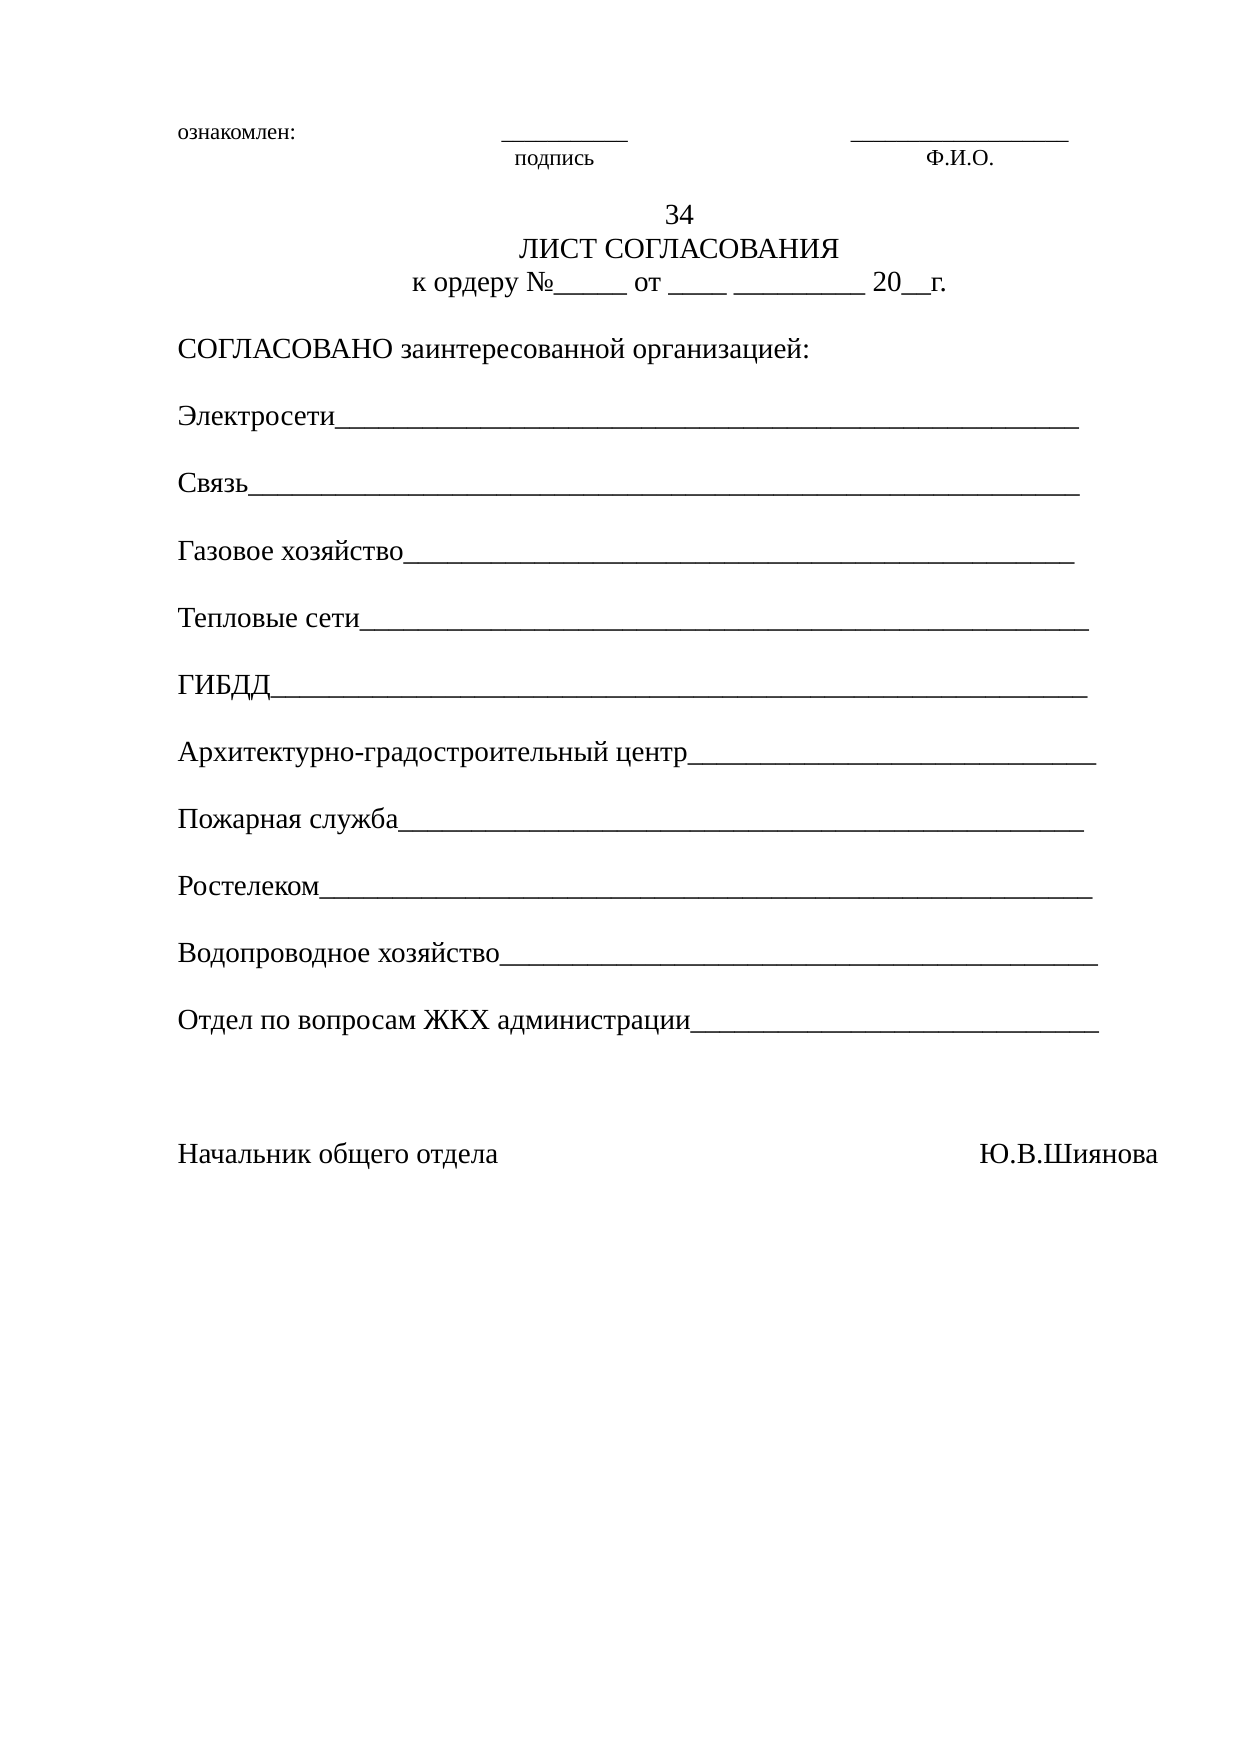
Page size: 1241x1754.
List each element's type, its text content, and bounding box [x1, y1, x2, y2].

text к ордеру №_____ от ____ _________ 20__г. [177, 264, 1181, 298]
text Электросети___________________________________________________ [177, 398, 1181, 432]
text СОГЛАСОВАНО заинтересованной организацией: [177, 331, 1181, 365]
text Тепловые сети__________________________________________________ [177, 600, 1181, 633]
text 34 [177, 197, 1181, 231]
text Отдел по вопросам ЖКХ администрации____________________________ [177, 1002, 1181, 1036]
text Водопроводное хозяйство_________________________________________ [177, 935, 1181, 969]
text Архитектурно-градостроительный центр____________________________ [177, 734, 1181, 767]
text ознакомлен: ___________ ___________________ [177, 118, 1181, 144]
text ГИБДД________________________________________________________ [177, 667, 1181, 700]
text подпись Ф.И.О. [177, 144, 1181, 171]
text Ростелеком_____________________________________________________ [177, 868, 1181, 902]
text Газовое хозяйство______________________________________________ [177, 533, 1181, 566]
text Пожарная служба_______________________________________________ [177, 801, 1181, 834]
text Начальник общего отдела Ю.В.Шиянова [177, 1136, 1181, 1170]
text ЛИСТ СОГЛАСОВАНИЯ [177, 231, 1181, 264]
text Связь_________________________________________________________ [177, 466, 1181, 499]
